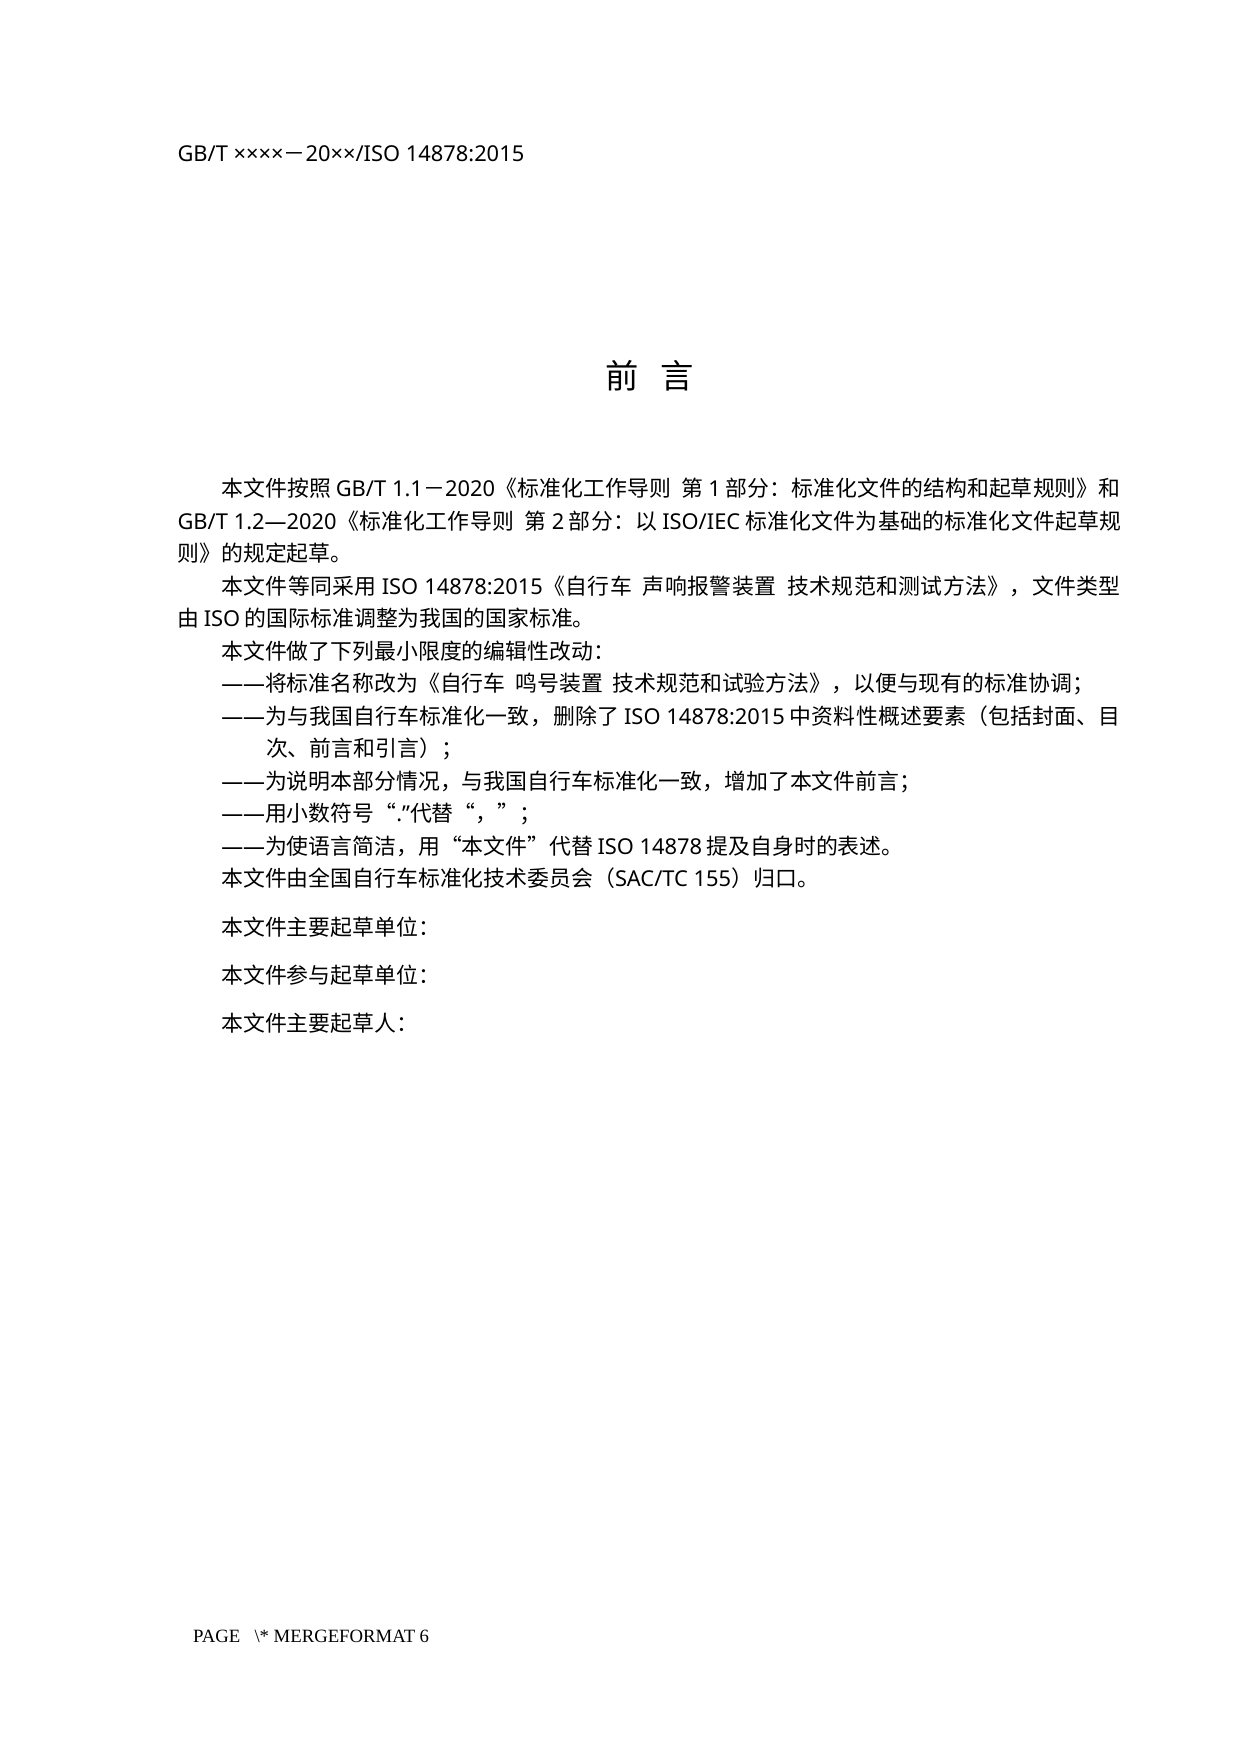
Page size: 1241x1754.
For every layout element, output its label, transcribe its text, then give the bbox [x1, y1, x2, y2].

text 前 言 [177, 341, 1122, 406]
text 本文件主要起草单位： [177, 909, 1122, 942]
text ——用小数符号“.”代替“，”； [221, 796, 1122, 828]
text 本文件按照GB/T 1.1－2020《标准化工作导则 第1部分：标准化文件的结构和起草规则》和GB/T 1.2—2020《标准化工作导则 第2部分：以ISO/IEC标准化文件为基础的标准化文件起草规则》的规定起草。 [177, 471, 1122, 568]
text 本文件参与起草单位： [177, 958, 1122, 990]
text 本文件由全国自行车标准化技术委员会（SAC/TC 155）归口。 [177, 861, 1122, 893]
text 本文件主要起草人： [177, 1006, 1122, 1038]
text ——将标准名称改为《自行车 鸣号装置 技术规范和试验方法》，以便与现有的标准协调； [221, 666, 1122, 698]
text 本文件等同采用ISO 14878:2015《自行车 声响报警装置 技术规范和测试方法》，文件类型由ISO的国际标准调整为我国的国家标准。 [177, 568, 1122, 633]
text ——为使语言简洁，用“本文件”代替ISO 14878提及自身时的表述。 [177, 828, 1122, 861]
text ——为与我国自行车标准化一致，删除了ISO 14878:2015中资料性概述要素（包括封面、目次、前言和引言）； [221, 698, 1122, 763]
text 本文件做了下列最小限度的编辑性改动： [177, 633, 1122, 666]
text ——为说明本部分情况，与我国自行车标准化一致，增加了本文件前言； [221, 763, 1122, 796]
